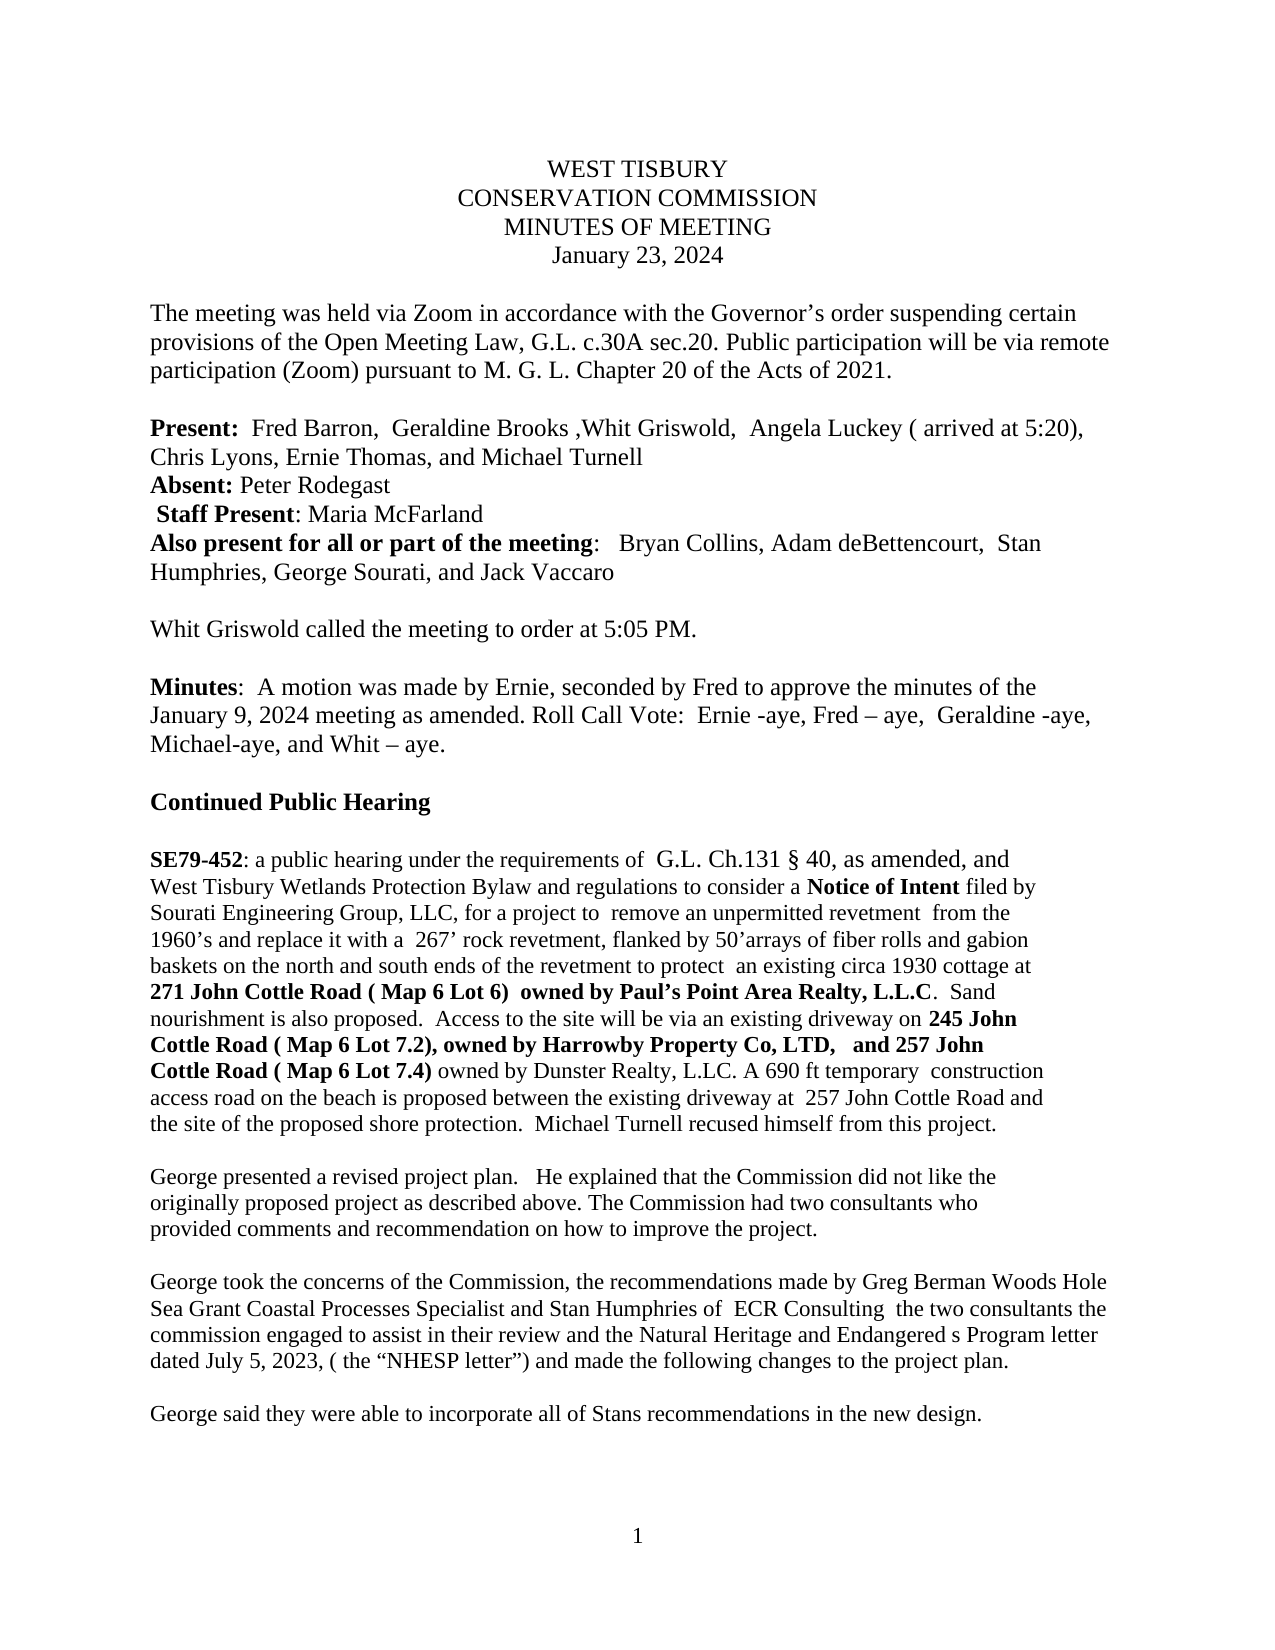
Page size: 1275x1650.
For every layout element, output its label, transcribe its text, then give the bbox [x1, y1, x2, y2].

text George presented a revised project plan. He explained that the Commission did not like the originally proposed project as described above. The Commission had two consultants who provided comments and recommendation on how to improve the project. [150, 1163, 1050, 1242]
text MINUTES OF MEETING [150, 212, 1125, 240]
text Absent: Peter Rodegast [150, 470, 1125, 499]
text Minutes: A motion was made by Ernie, seconded by Fred to approve the minutes of the January 9, 2024 meeting as amended. Roll Call Vote: Ernie -aye, Fred – aye, Geraldine -aye, Michael-aye, and Whit – aye. [150, 672, 1125, 758]
text CONSERVATION COMMISSION [150, 183, 1125, 212]
text The meeting was held via Zoom in accordance with the Governor’s order suspending certain provisions of the Open Meeting Law, G.L. c.30A sec.20. Public participation will be via remote participation (Zoom) pursuant to M. G. L. Chapter 20 of the Acts of 2021. [150, 298, 1125, 384]
text Continued Public Hearing [150, 787, 1125, 815]
text SE79-452: a public hearing under the requirements of G.L. Ch.131 § 40, as amended, and West Tisbury Wetlands Protection Bylaw and regulations to consider a Notice of Intent filed by Sourati Engineering Group, LLC, for a project to remove an unpermitted revetment from the 1960’s and replace it with a 267’ rock revetment, flanked by 50’arrays of fiber rolls and gabion baskets on the north and south ends of the revetment to protect an existing circa 1930 cottage at 271 John Cottle Road ( Map 6 Lot 6) owned by Paul’s Point Area Realty, L.L.C. Sand nourishment is also proposed. Access to the site will be via an existing driveway on 245 John Cottle Road ( Map 6 Lot 7.2), owned by Harrowby Property Co, LTD, and 257 John Cottle Road ( Map 6 Lot 7.4) owned by Dunster Realty, L.LC. A 690 ft temporary construction access road on the beach is proposed between the existing driveway at 257 John Cottle Road and the site of the proposed shore protection. Michael Turnell recused himself from this project. [150, 844, 1050, 1136]
subtitle WEST TISBURY [150, 154, 1125, 183]
text Whit Griswold called the meeting to order at 5:05 PM. [150, 614, 1125, 643]
text January 23, 2024 [150, 240, 1125, 269]
text Also present for all or part of the meeting: Bryan Collins, Adam deBettencourt, Stan Humphries, George Sourati, and Jack Vaccaro [150, 528, 1125, 585]
text Present: Fred Barron, Geraldine Brooks ,Whit Griswold, Angela Luckey ( arrived at 5:20), Chris Lyons, Ernie Thomas, and Michael Turnell [150, 413, 1125, 470]
text Staff Present: Maria McFarland [150, 499, 1125, 528]
text George took the concerns of the Commission, the recommendations made by Greg Berman Woods Hole Sea Grant Coastal Processes Specialist and Stan Humphries of ECR Consulting the two consultants the commission engaged to assist in their review and the Natural Heritage and Endangered s Program letter dated July 5, 2023, ( the “NHESP letter”) and made the following changes to the project plan. [150, 1268, 1125, 1374]
text George said they were able to incorporate all of Stans recommendations in the new design. [150, 1400, 1125, 1426]
